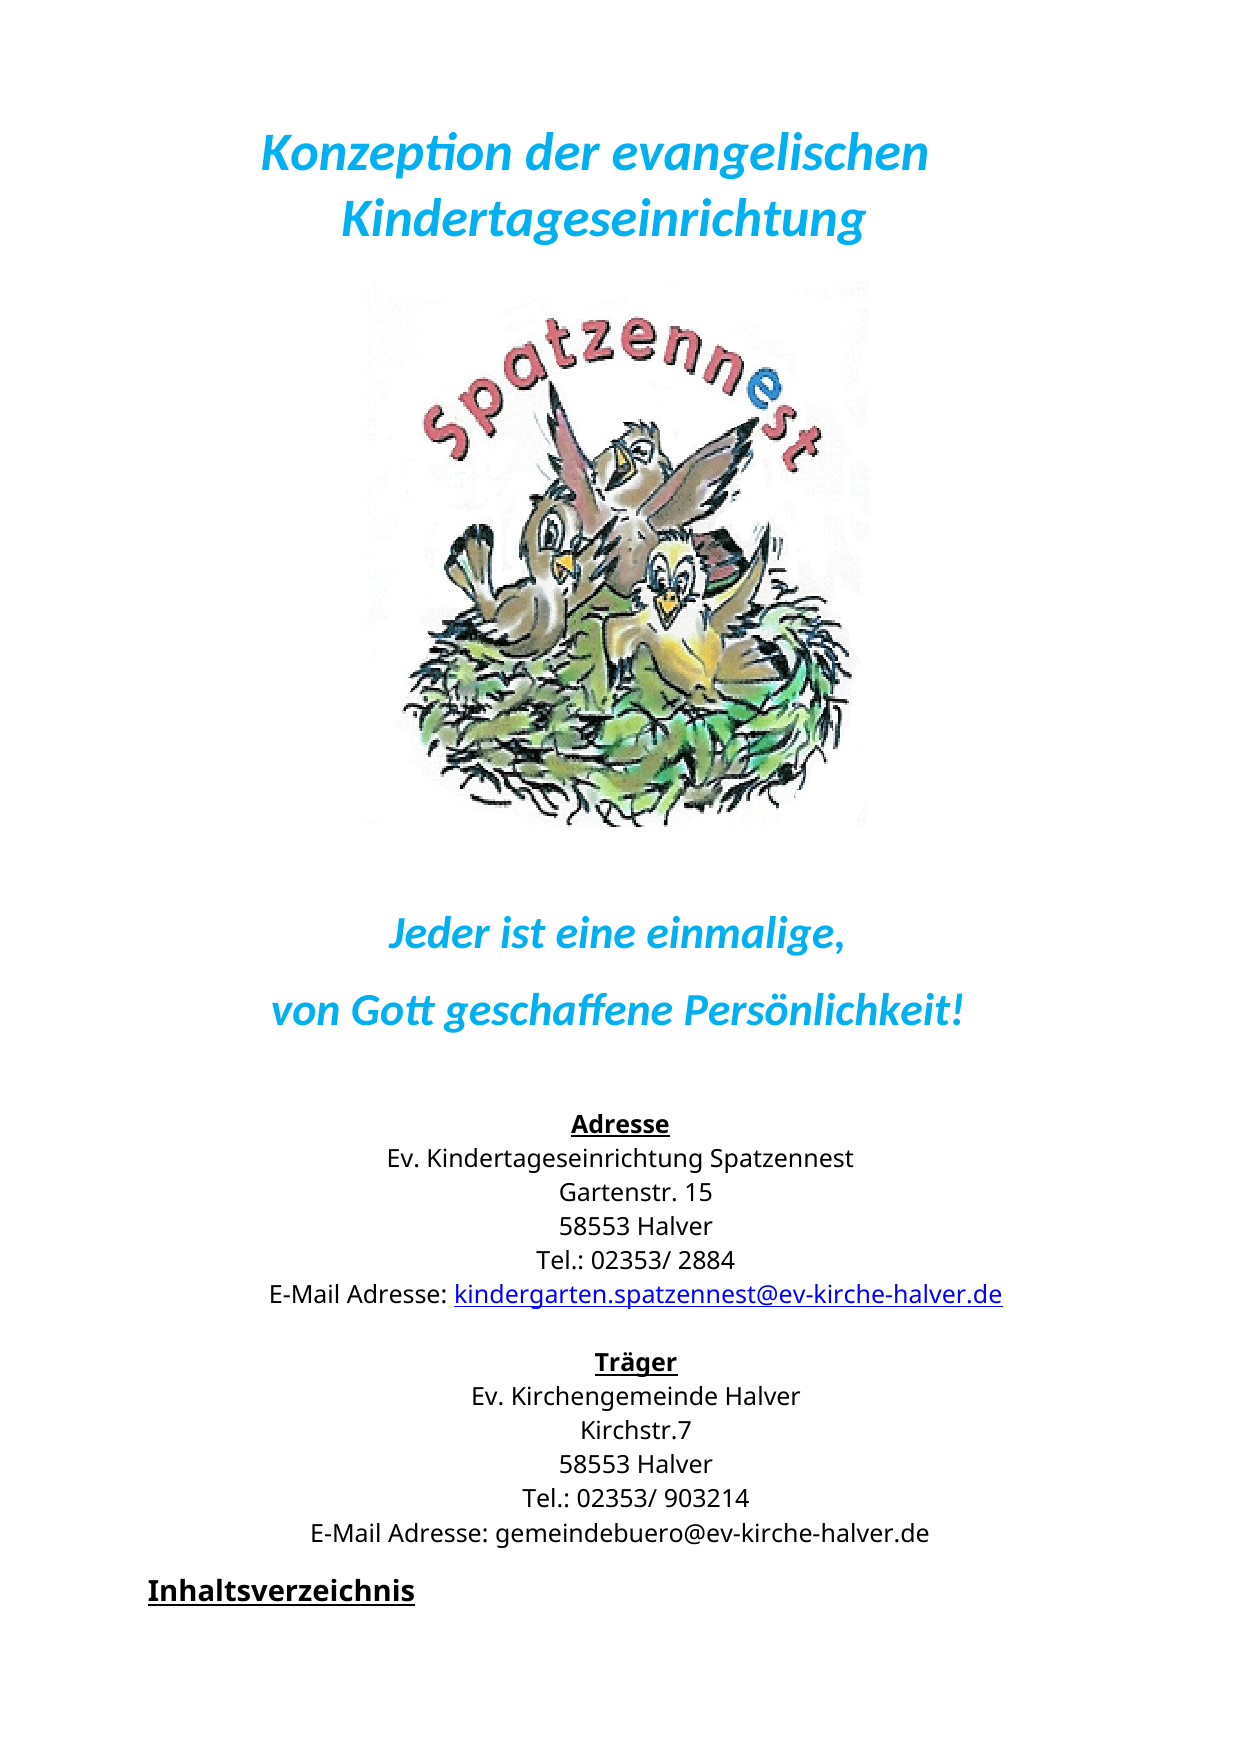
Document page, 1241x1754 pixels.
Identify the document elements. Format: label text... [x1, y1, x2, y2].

text 58553 Halver [148, 1447, 1124, 1481]
picture [347, 250, 893, 884]
text Kindertageseinrichtung [103, 184, 1092, 250]
text Tel.: 02353/ 903214 [148, 1481, 1124, 1515]
text Gartenstr. 15 [148, 1174, 1124, 1209]
text Inhaltsverzeichnis [148, 1570, 1092, 1610]
text von Gott geschaffene Persönlichkeit! [148, 981, 1092, 1037]
text Kirchstr.7 [148, 1413, 1124, 1447]
text Träger [148, 1345, 1124, 1379]
text E-Mail Adresse: kindergarten.spatzennest@ev-kirche-halver.de [148, 1277, 1124, 1311]
text Ev. Kirchengemeinde Halver [148, 1379, 1124, 1413]
text Ev. Kindertageseinrichtung Spatzennest [148, 1141, 1092, 1174]
text Jeder ist eine einmalige, [148, 904, 1092, 960]
text 58553 Halver [148, 1209, 1124, 1243]
text E-Mail Adresse: gemeindebuero@ev-kirche-halver.de [148, 1515, 1092, 1549]
text Adresse [148, 1106, 1092, 1141]
text Konzeption der evangelischen [103, 118, 1092, 184]
text Tel.: 02353/ 2884 [148, 1243, 1124, 1277]
